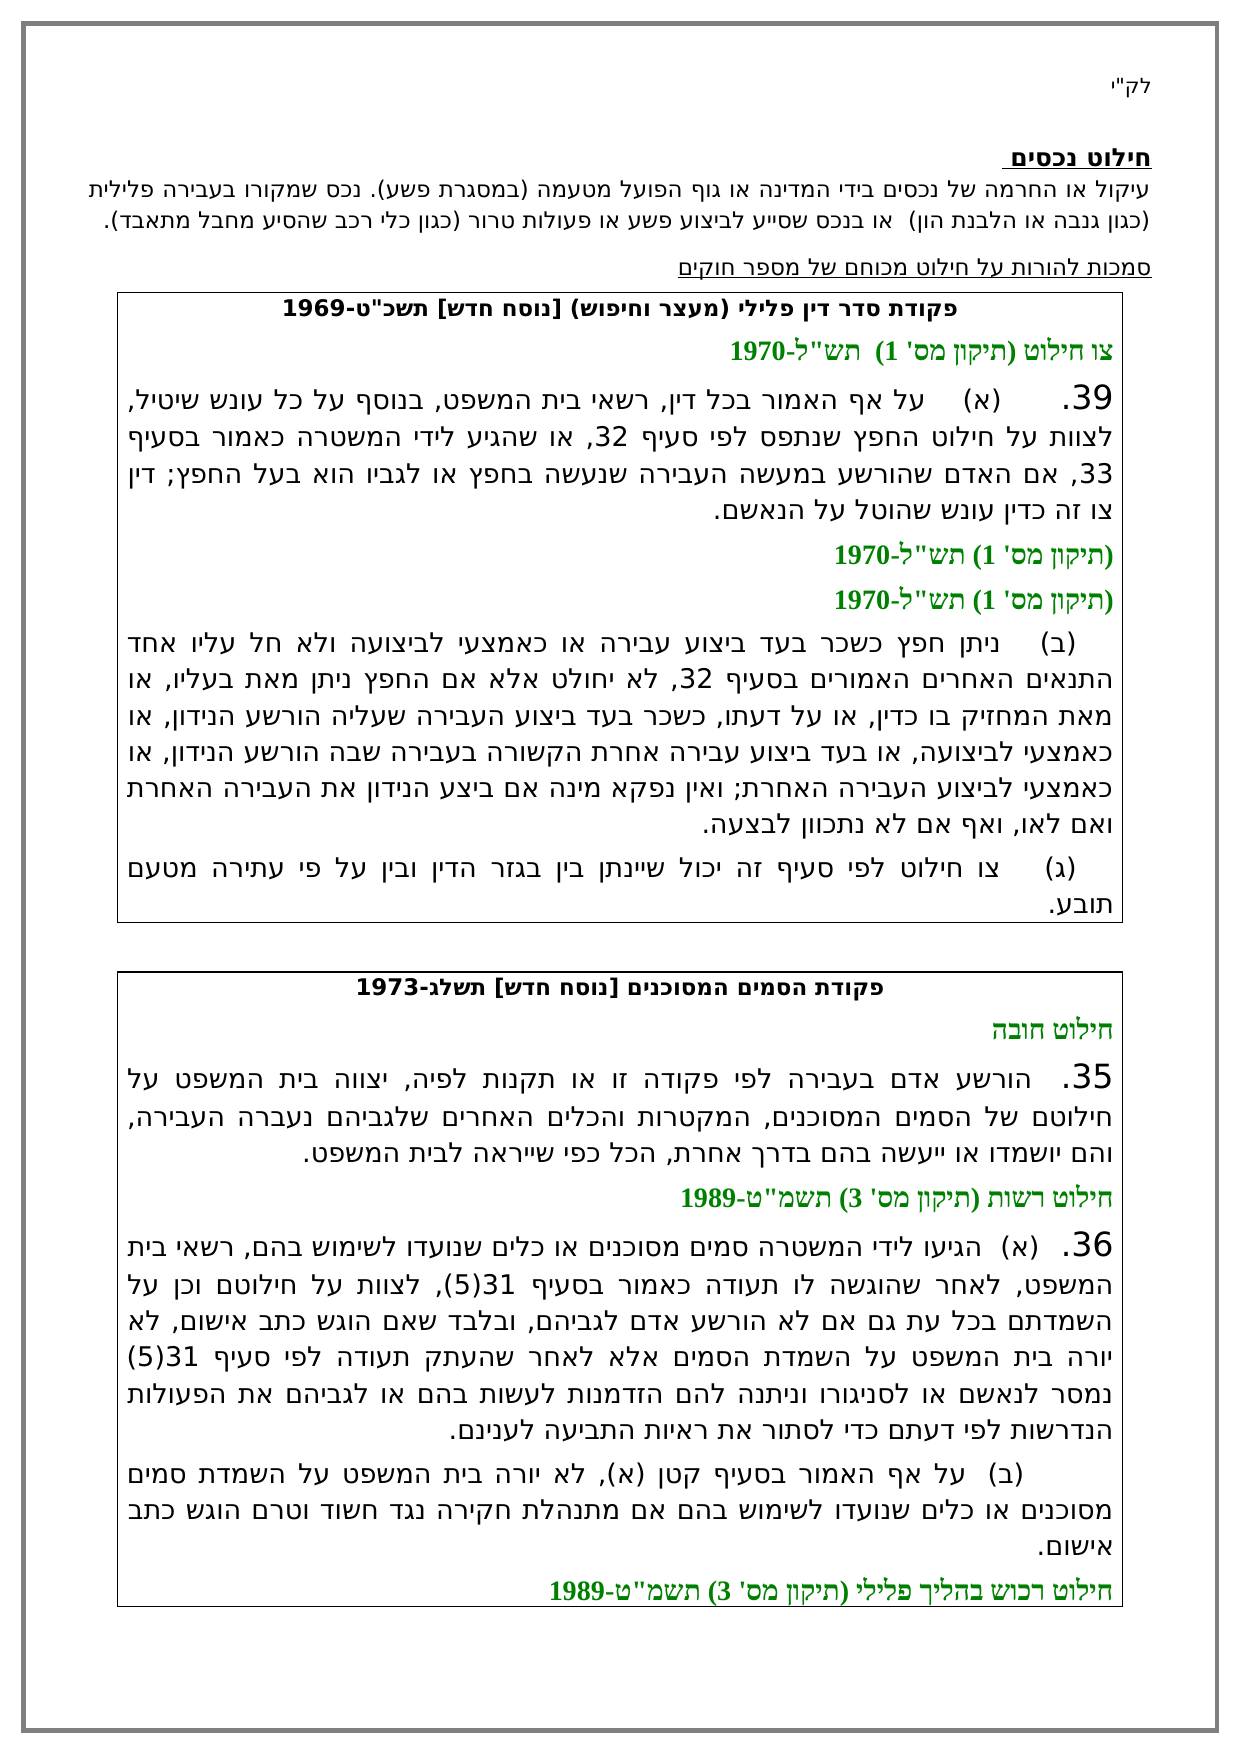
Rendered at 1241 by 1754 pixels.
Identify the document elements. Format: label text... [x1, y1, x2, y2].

text (ב) על אף האמור בסעיף קטן (א), לא יורה בית המשפט על השמדת סמים מסוכנים או כלים שנועדו לשימוש בהם אם מתנהלת חקירה נגד חשוד וטרם הוגש כתב אישום. [118, 1455, 1122, 1562]
text סמכות להורות על חילוט מכוחם של מספר חוקים [89, 254, 1152, 281]
text 39. (א) על אף האמור בכל דין, רשאי בית המשפט, בנוסף על כל עונש שיטיל, לצוות על חילוט החפץ שנתפס לפי סעיף 32, או שהגיע לידי המשטרה כאמור בסעיף 33, אם האדם שהורשע במעשה העבירה שנעשה בחפץ או לגביו הוא בעל החפץ; דין צו זה כדין עונש שהוטל על הנאשם. [118, 375, 1122, 526]
text 35. הורשע אדם בעבירה לפי פקודה זו או תקנות לפיה, יצווה בית המשפט על חילוטם של הסמים המסוכנים, המקטרות והכלים האחרים שלגביהם נעברה העבירה, והם יושמדו או ייעשה בהם בדרך אחרת, הכל כפי שייראה לבית המשפט. [118, 1054, 1122, 1169]
text (ג) צו חילוט לפי סעיף זה יכול שיינתן בין בגזר הדין ובין על פי עתירה מטעם תובע. [118, 849, 1122, 922]
text חילוט רכוש בהליך פלילי (תיקון מס' 3) תשמ"ט-1989 [118, 1571, 1122, 1606]
text חילוט רשות (תיקון מס' 3) תשמ"ט-1989 [118, 1178, 1122, 1213]
text (ב) ניתן חפץ כשכר בעד ביצוע עבירה או כאמצעי לביצועה ולא חל עליו אחד התנאים האחרים האמורים בסעיף 32, לא יחולט אלא אם החפץ ניתן מאת בעליו, או מאת המחזיק בו כדין, או על דעתו, כשכר בעד ביצוע העבירה שעליה הורשע הנידון, או כאמצעי לביצועה, או בעד ביצוע עבירה אחרת הקשורה בעבירה שבה הורשע הנידון, או כאמצעי לביצוע העבירה האחרת; ואין נפקא מינה אם ביצע הנידון את העבירה האחרת ואם לאו, ואף אם לא נתכוון לבצעה. [118, 624, 1122, 840]
text (תיקון מס' 1) תש"ל-1970 [118, 535, 1122, 570]
text פקודת הסמים המסוכנים [נוסח חדש] תשלג-1973 [118, 973, 1122, 1001]
text 36. (א) הגיעו לידי המשטרה סמים מסוכנים או כלים שנועדו לשימוש בהם, רשאי בית המשפט, לאחר שהוגשה לו תעודה כאמור בסעיף 31(5), לצוות על חילוטם וכן על השמדתם בכל עת גם אם לא הורשע אדם לגביהם, ובלבד שאם הוגש כתב אישום, לא יורה בית המשפט על השמדת הסמים אלא לאחר שהעתק תעודה לפי סעיף 31(5) נמסר לנאשם או לסניגורו וניתנה להם הזדמנות לעשות בהם או לגביהם את הפעולות הנדרשות לפי דעתם כדי לסתור את ראיות התביעה לענינם. [118, 1222, 1122, 1446]
text חילוט חובה [118, 1009, 1122, 1045]
text פקודת סדר דין פלילי (מעצר וחיפוש) [נוסח חדש] תשכ"ט-1969 [118, 293, 1122, 322]
text צו חילוט (תיקון מס' 1) תש"ל-1970 [118, 330, 1122, 366]
text עיקול או החרמה של נכסים בידי המדינה או גוף הפועל מטעמה (במסגרת פשע). נכס שמקורו בעבירה פלילית (כגון גנבה או הלבנת הון) או בנכס שסייע לביצוע פשע או פעולות טרור (כגון כלי רכב שהסיע מחבל מתאבד). [89, 176, 1152, 233]
subtitle חילוט נכסים [89, 143, 1152, 172]
text (תיקון מס' 1) תש"ל-1970 [118, 579, 1122, 615]
